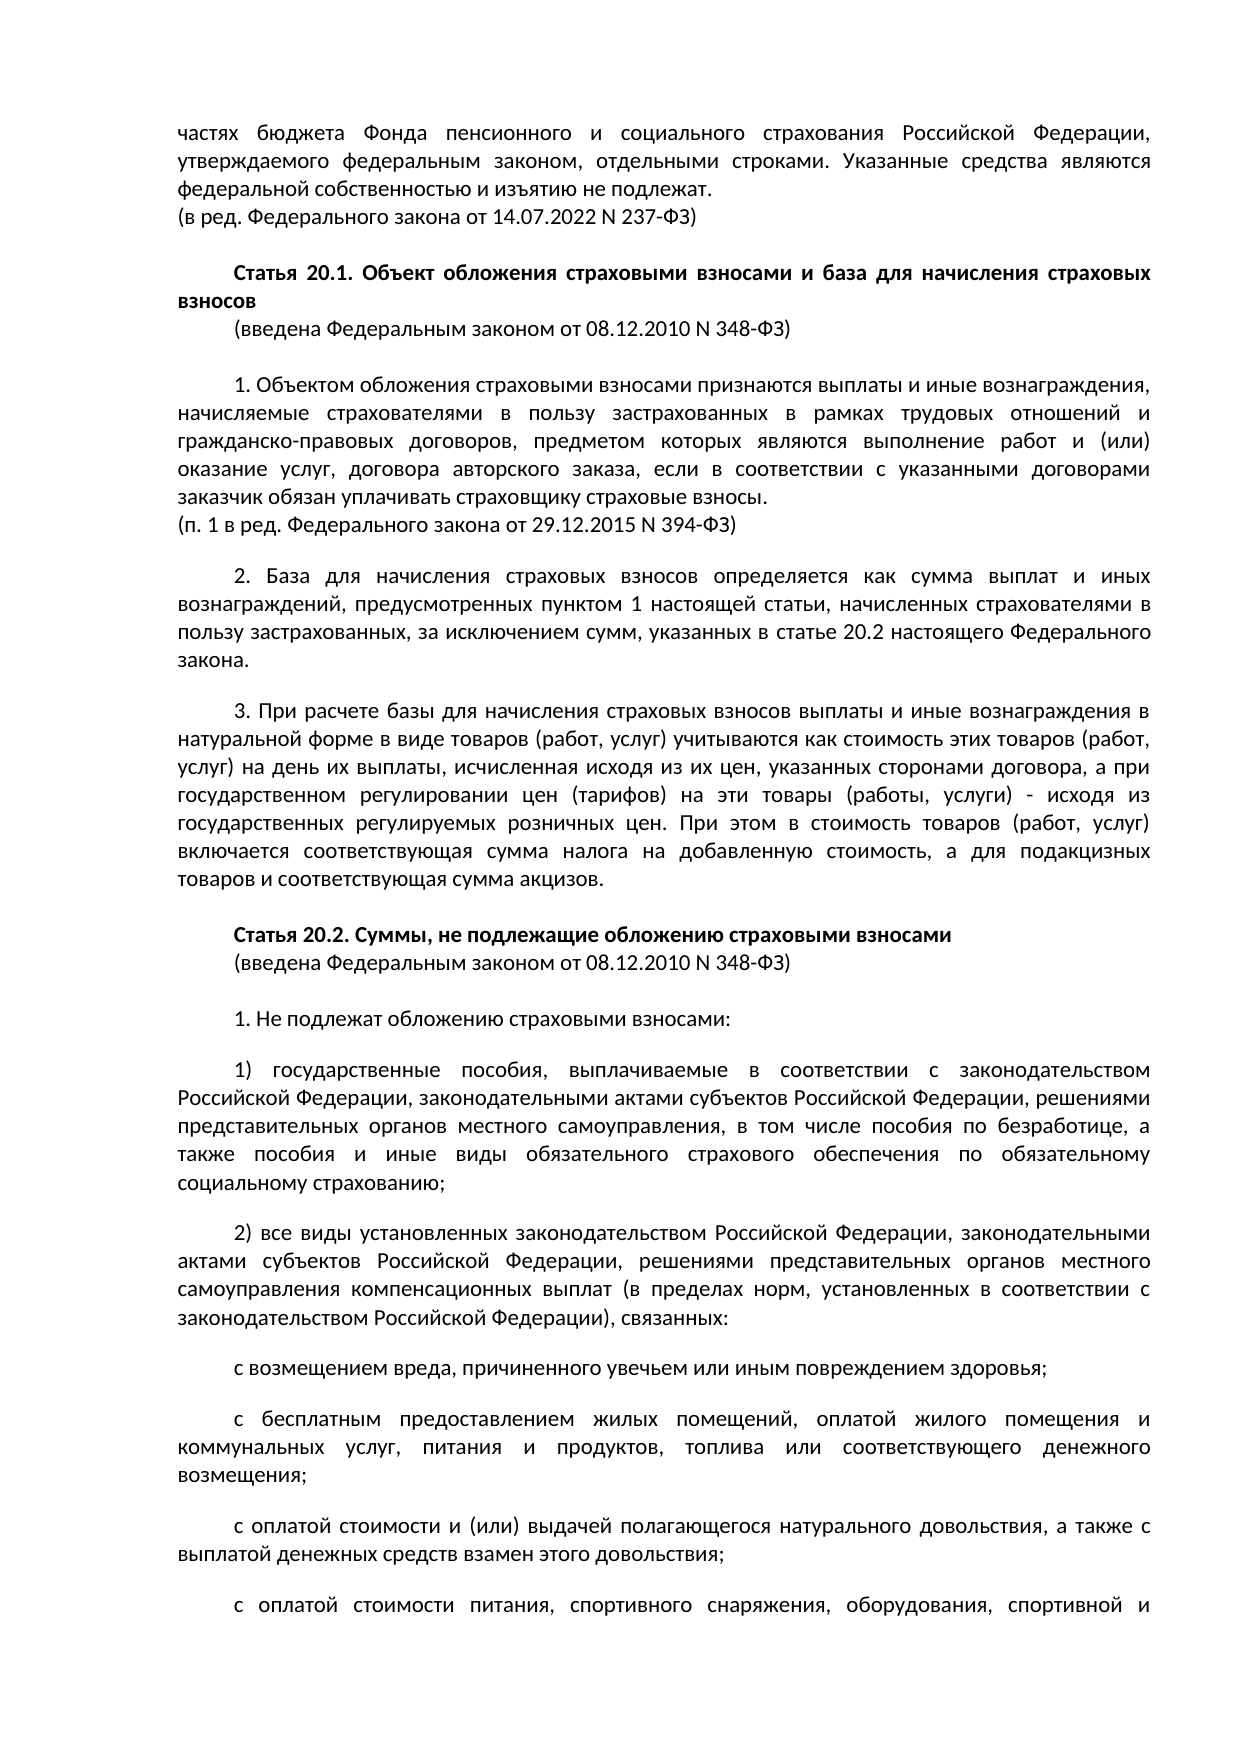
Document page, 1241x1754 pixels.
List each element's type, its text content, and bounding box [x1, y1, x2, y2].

text с оплатой стоимости и (или) выдачей полагающегося натурального довольствия, а также с выплатой денежных средств взамен этого довольствия; [177, 1511, 1152, 1567]
title Статья 20.2. Суммы, не подлежащие обложению страховыми взносами [177, 921, 1152, 948]
text 1) государственные пособия, выплачиваемые в соответствии с законодательством Российской Федерации, законодательными актами субъектов Российской Федерации, решениями представительных органов местного самоуправления, в том числе пособия по безработице, а также пособия и иные виды обязательного страхового обеспечения по обязательному социальному страхованию; [177, 1056, 1152, 1196]
text 2) все виды установленных законодательством Российской Федерации, законодательными актами субъектов Российской Федерации, решениями представительных органов местного самоуправления компенсационных выплат (в пределах норм, установленных в соответствии с законодательством Российской Федерации), связанных: [177, 1218, 1152, 1331]
text (введена Федеральным законом от 08.12.2010 N 348-ФЗ) [177, 948, 1152, 977]
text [177, 118, 1152, 202]
text 2. База для начисления страховых взносов определяется как сумма выплат и иных вознаграждений, предусмотренных пунктом 1 настоящей статьи, начисленных страхователями в пользу застрахованных, за исключением сумм, указанных в статье 20.2 настоящего Федерального закона. [177, 561, 1152, 673]
text с бесплатным предоставлением жилых помещений, оплатой жилого помещения и коммунальных услуг, питания и продуктов, топлива или соответствующего денежного возмещения; [177, 1404, 1152, 1488]
text с возмещением вреда, причиненного увечьем или иным повреждением здоровья; [177, 1353, 1152, 1382]
text 1. Объектом обложения страховыми взносами признаются выплаты и иные вознаграждения, начисляемые страхователями в пользу застрахованных в рамках трудовых отношений и гражданско-правовых договоров, предметом которых являются выполнение работ и (или) оказание услуг, договора авторского заказа, если в соответствии с указанными договорами заказчик обязан уплачивать страховщику страховые взносы. [177, 370, 1152, 510]
text (в ред. Федерального закона от 14.07.2022 N 237-ФЗ) [177, 202, 1152, 230]
text 1. Не подлежат обложению страховыми взносами: [177, 1004, 1152, 1033]
text (введена Федеральным законом от 08.12.2010 N 348-ФЗ) [177, 314, 1152, 342]
title Статья 20.1. Объект обложения страховыми взносами и база для начисления страховых взносов [177, 258, 1152, 314]
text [177, 1590, 1152, 1618]
text (п. 1 в ред. Федерального закона от 29.12.2015 N 394-ФЗ) [177, 510, 1152, 538]
text 3. При расчете базы для начисления страховых взносов выплаты и иные вознаграждения в натуральной форме в виде товаров (работ, услуг) учитываются как стоимость этих товаров (работ, услуг) на день их выплаты, исчисленная исходя из их цен, указанных сторонами договора, а при государственном регулировании цен (тарифов) на эти товары (работы, услуги) - исходя из государственных регулируемых розничных цен. При этом в стоимость товаров (работ, услуг) включается соответствующая сумма налога на добавленную стоимость, а для подакцизных товаров и соответствующая сумма акцизов. [177, 696, 1152, 892]
